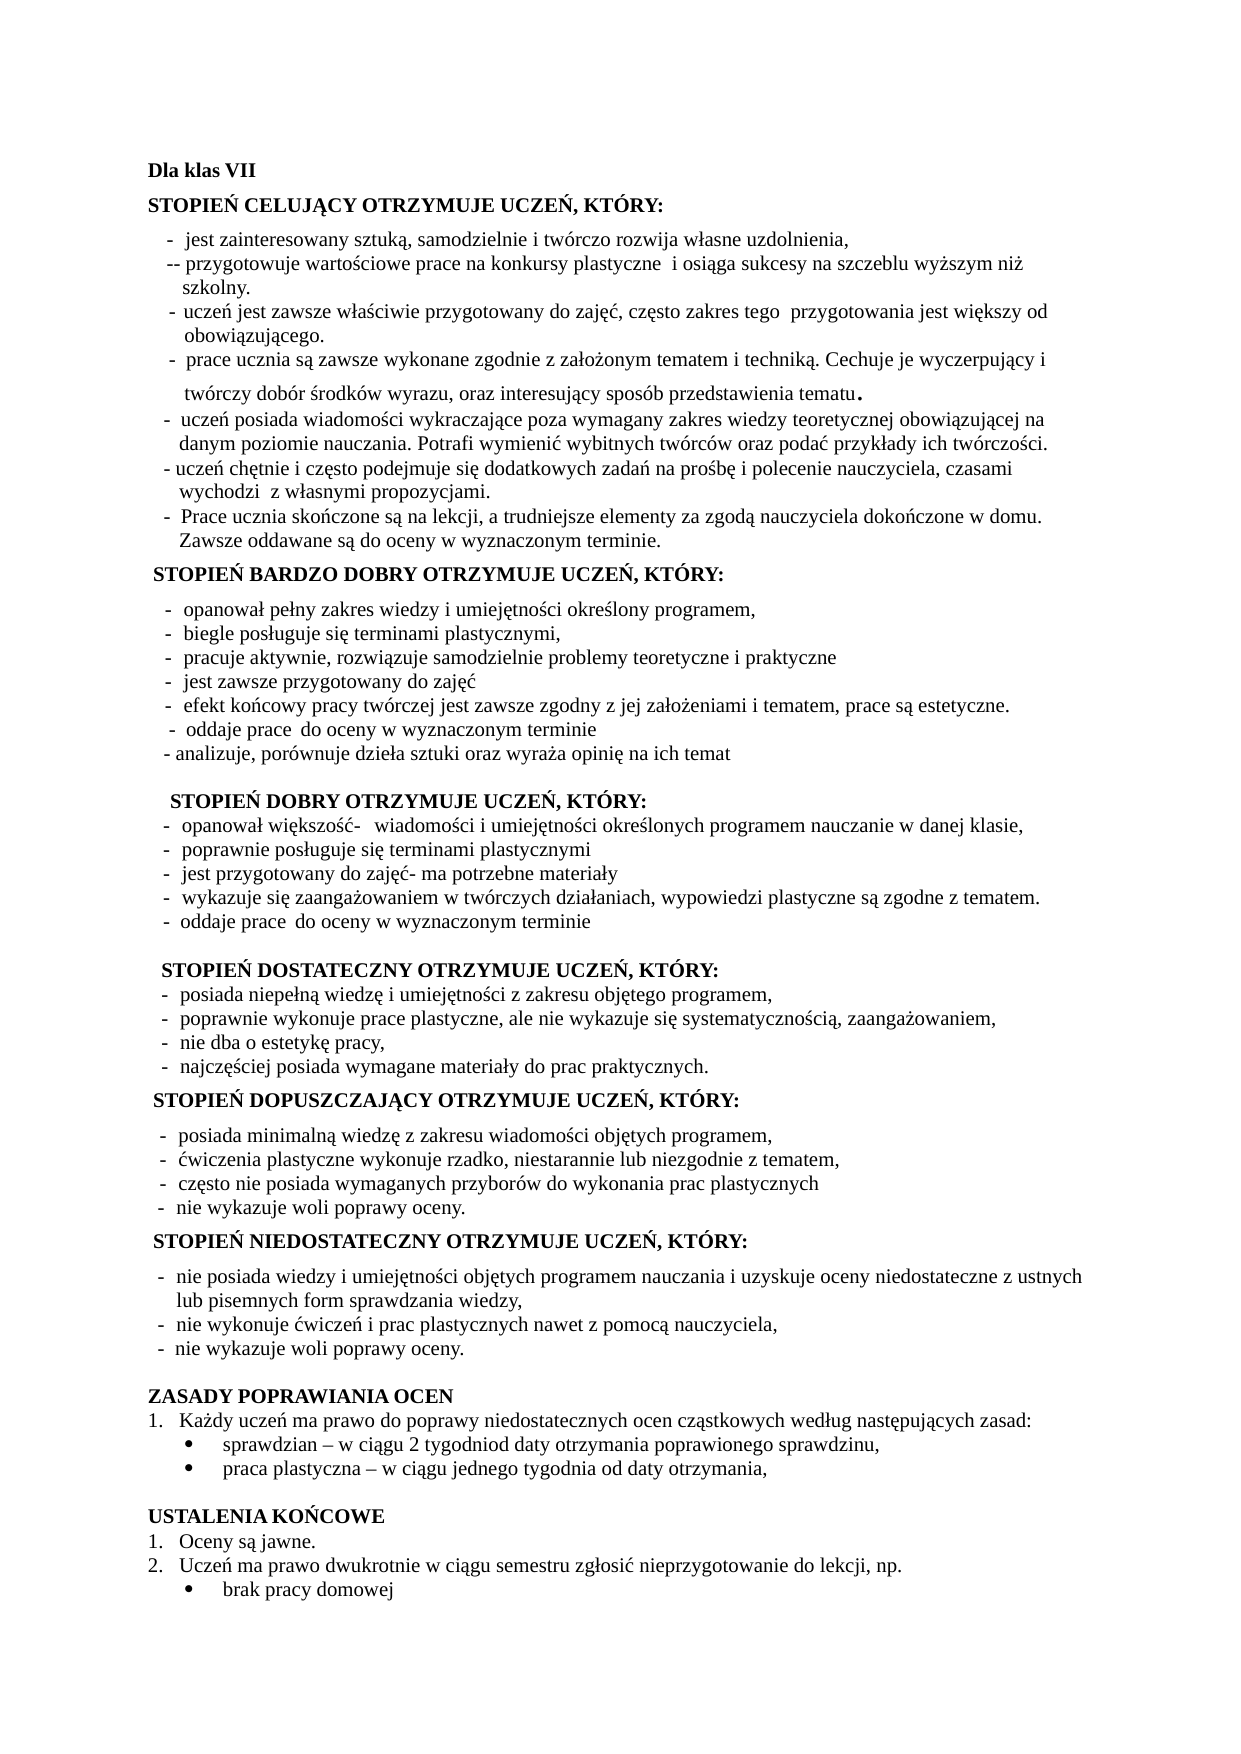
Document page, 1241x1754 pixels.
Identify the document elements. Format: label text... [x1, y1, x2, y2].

text - opanował pełny zakres wiedzy i umiejętności określony programem, [164, 597, 1093, 621]
text STOPIEŃ NIEDOSTATECZNY OTRZYMUJE UCZEŃ, KTÓRY: [148, 1229, 1093, 1253]
text - uczeń chętnie i często podejmuje się dodatkowych zadań na prośbę i polecenie nauczyciela, czasami [148, 455, 1093, 479]
text - często nie posiada wymaganych przyborów do wykonania prac plastycznych [159, 1171, 1093, 1195]
text - poprawnie posługuje się terminami plastycznymi [163, 837, 1093, 861]
text - poprawnie wykonuje prace plastyczne, ale nie wykazuje się systematycznością, zaangażowaniem, [161, 1006, 1093, 1030]
text 2. Uczeń ma prawo dwukrotnie w ciągu semestru zgłosić nieprzygotowanie do lekcji, np. [148, 1553, 1093, 1577]
text - efekt końcowy pracy twórczej jest zawsze zgodny z jej założeniami i tematem, prace są estetyczne. [164, 693, 1093, 717]
text STOPIEŃ DOBRY OTRZYMUJE UCZEŃ, KTÓRY: [164, 789, 1093, 813]
text obowiązującego. [148, 323, 1093, 347]
text wychodzi z własnymi propozycjami. [148, 479, 1093, 503]
text - jest przygotowany do zajęć- ma potrzebne materiały [163, 861, 1093, 885]
text USTALENIA KOŃCOWE [148, 1504, 1093, 1528]
text -- przygotowuje wartościowe prace na konkursy plastyczne i osiąga sukcesy na szczeblu wyższym niż [166, 251, 1093, 275]
text - opanował większość- wiadomości i umiejętności określonych programem nauczanie w danej klasie, [163, 813, 1093, 837]
text - wykazuje się zaangażowaniem w twórczych działaniach, wypowiedzi plastyczne są zgodne z tematem. [163, 885, 1093, 909]
text danym poziomie nauczania. Potrafi wymienić wybitnych twórców oraz podać przykłady ich twórczości. [148, 431, 1093, 455]
text Dla klas VII [148, 158, 1093, 182]
text - oddaje prace do oceny w wyznaczonym terminie [163, 909, 1093, 933]
text STOPIEŃ BARDZO DOBRY OTRZYMUJE UCZEŃ, KTÓRY: [148, 562, 1093, 586]
text STOPIEŃ DOPUSZCZAJĄCY OTRZYMUJE UCZEŃ, KTÓRY: [148, 1088, 1093, 1112]
text STOPIEŃ CELUJĄCY OTRZYMUJE UCZEŃ, KTÓRY: [148, 192, 1093, 217]
text - najczęściej posiada wymagane materiały do prac praktycznych. [161, 1054, 1093, 1078]
text - nie posiada wiedzy i umiejętności objętych programem nauczania i uzyskuje oceny niedostateczne z ustnych lub pisemnych form sprawdzania wiedzy, [157, 1264, 1093, 1312]
list sprawdzian – w ciągu 2 tygodniod daty otrzymania poprawionego sprawdzinu, [185, 1432, 1093, 1456]
text - jest zawsze przygotowany do zajęć [164, 669, 1093, 693]
text - prace ucznia są zawsze wykonane zgodnie z założonym tematem i techniką. Cechuje je wyczerpujący i [148, 347, 1093, 371]
text - nie dba o estetykę pracy, [161, 1030, 1093, 1054]
text twórczy dobór środków wyrazu, oraz interesujący sposób przedstawienia tematu. [148, 371, 1093, 407]
text - oddaje prace do oceny w wyznaczonym terminie [148, 717, 1093, 741]
text ZASADY POPRAWIANIA OCEN [148, 1384, 1093, 1408]
text 1. Oceny są jawne. [148, 1528, 1093, 1553]
text - jest zainteresowany sztuką, samodzielnie i twórczo rozwija własne uzdolnienia, [166, 227, 1093, 251]
text - ćwiczenia plastyczne wykonuje rzadko, niestarannie lub niezgodnie z tematem, [159, 1147, 1093, 1171]
list brak pracy domowej [185, 1577, 1093, 1601]
text - nie wykonuje ćwiczeń i prac plastycznych nawet z pomocą nauczyciela, [157, 1312, 1093, 1336]
text - biegle posługuje się terminami plastycznymi, [164, 621, 1093, 645]
text - uczeń posiada wiadomości wykraczające poza wymagany zakres wiedzy teoretycznej obowiązującej na [148, 407, 1093, 431]
text szkolny. [166, 275, 1093, 299]
text 1. Każdy uczeń ma prawo do poprawy niedostatecznych ocen cząstkowych według następujących zasad: [148, 1408, 1093, 1432]
text - pracuje aktywnie, rozwiązuje samodzielnie problemy teoretyczne i praktyczne [164, 645, 1093, 669]
text - uczeń jest zawsze właściwie przygotowany do zajęć, często zakres tego przygotowania jest większy od [148, 299, 1093, 323]
text - posiada niepełną wiedzę i umiejętności z zakresu objętego programem, [161, 982, 1093, 1006]
text - nie wykazuje woli poprawy oceny. [157, 1336, 1093, 1360]
text - posiada minimalną wiedzę z zakresu wiadomości objętych programem, [159, 1123, 1093, 1147]
text - Prace ucznia skończone są na lekcji, a trudniejsze elementy za zgodą nauczyciela dokończone w domu. [148, 503, 1093, 528]
text - analizuje, porównuje dzieła sztuki oraz wyraża opinię na ich temat [148, 741, 1093, 765]
text STOPIEŃ DOSTATECZNY OTRZYMUJE UCZEŃ, KTÓRY: [148, 957, 1093, 982]
text - nie wykazuje woli poprawy oceny. [157, 1195, 1093, 1219]
text Zawsze oddawane są do oceny w wyznaczonym terminie. [148, 528, 1093, 552]
list praca plastyczna – w ciągu jednego tygodnia od daty otrzymania, [185, 1456, 1093, 1480]
